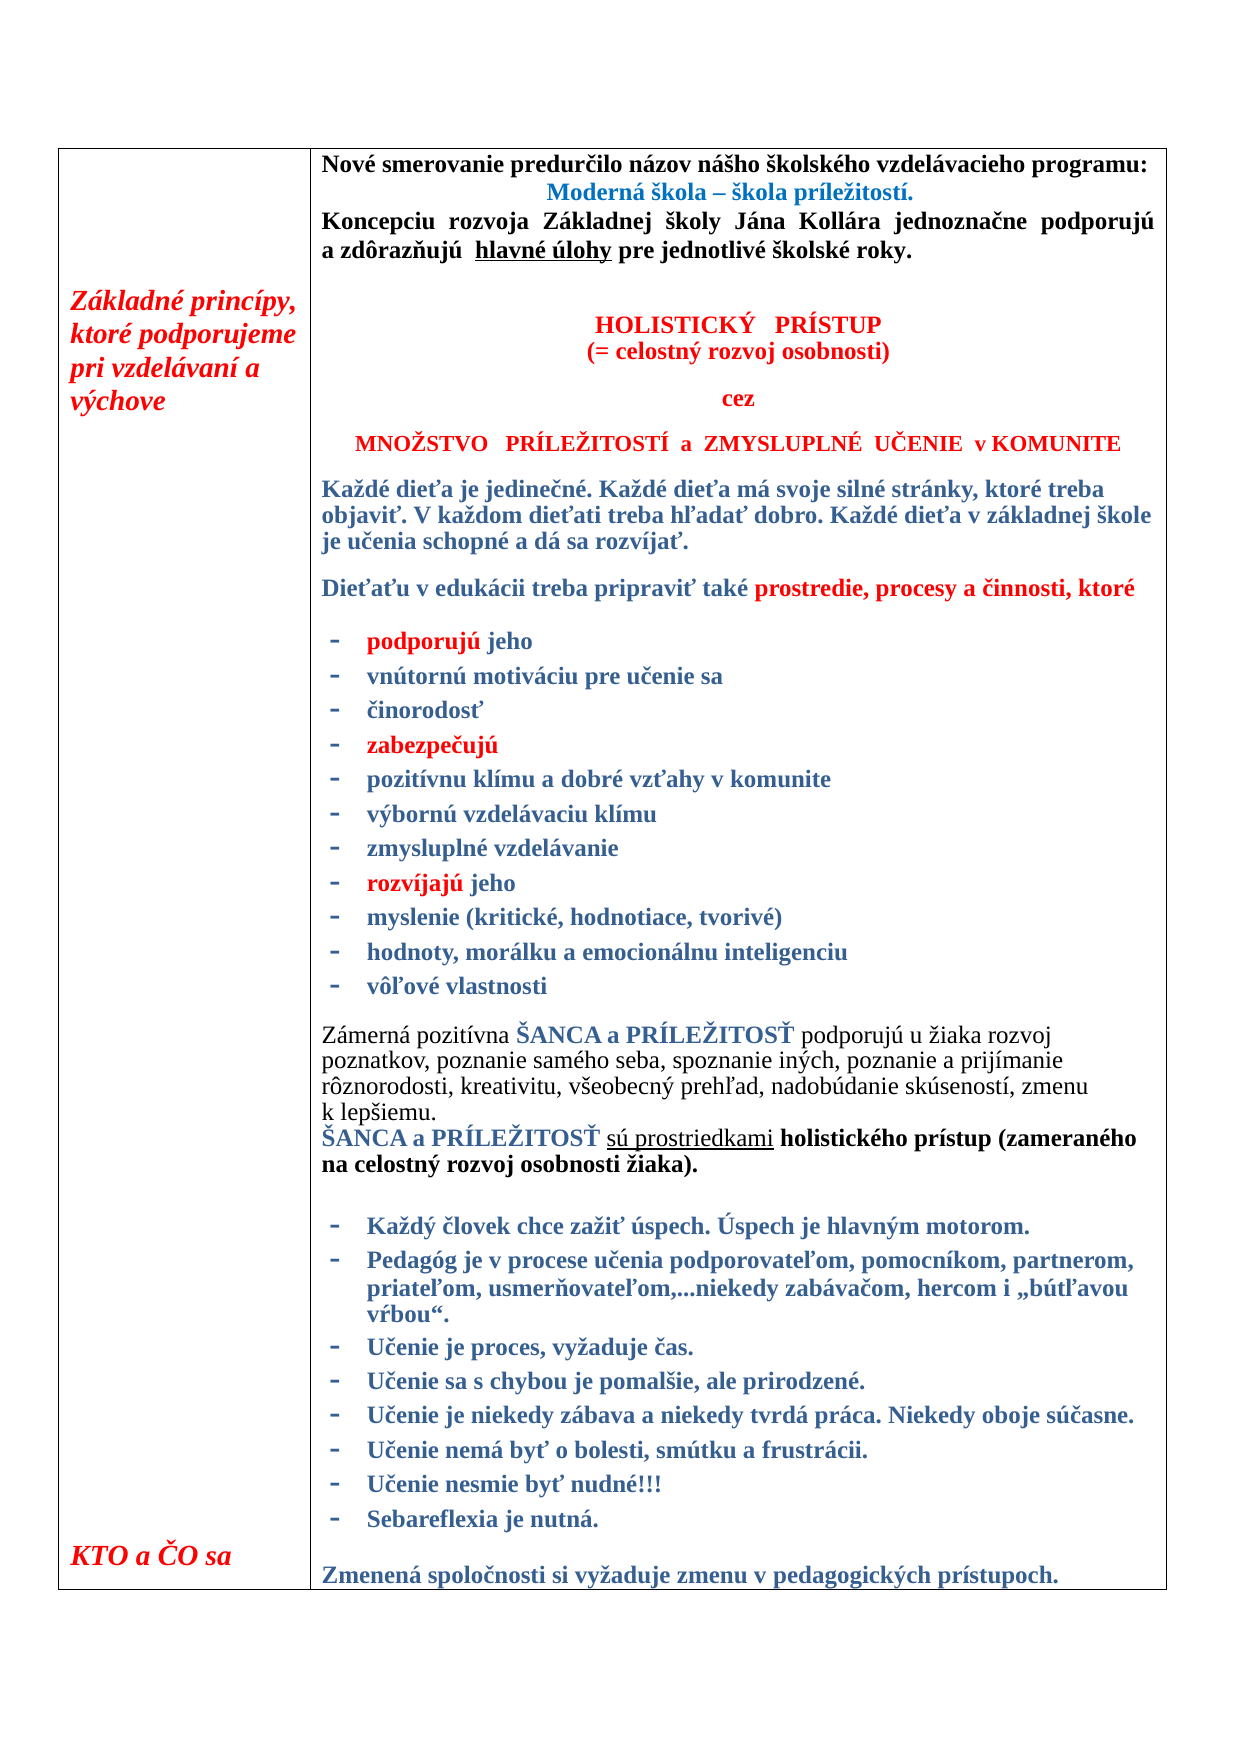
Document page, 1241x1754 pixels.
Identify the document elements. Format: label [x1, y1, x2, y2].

table_cell [59, 149, 310, 1589]
table_cell [311, 149, 1166, 1589]
